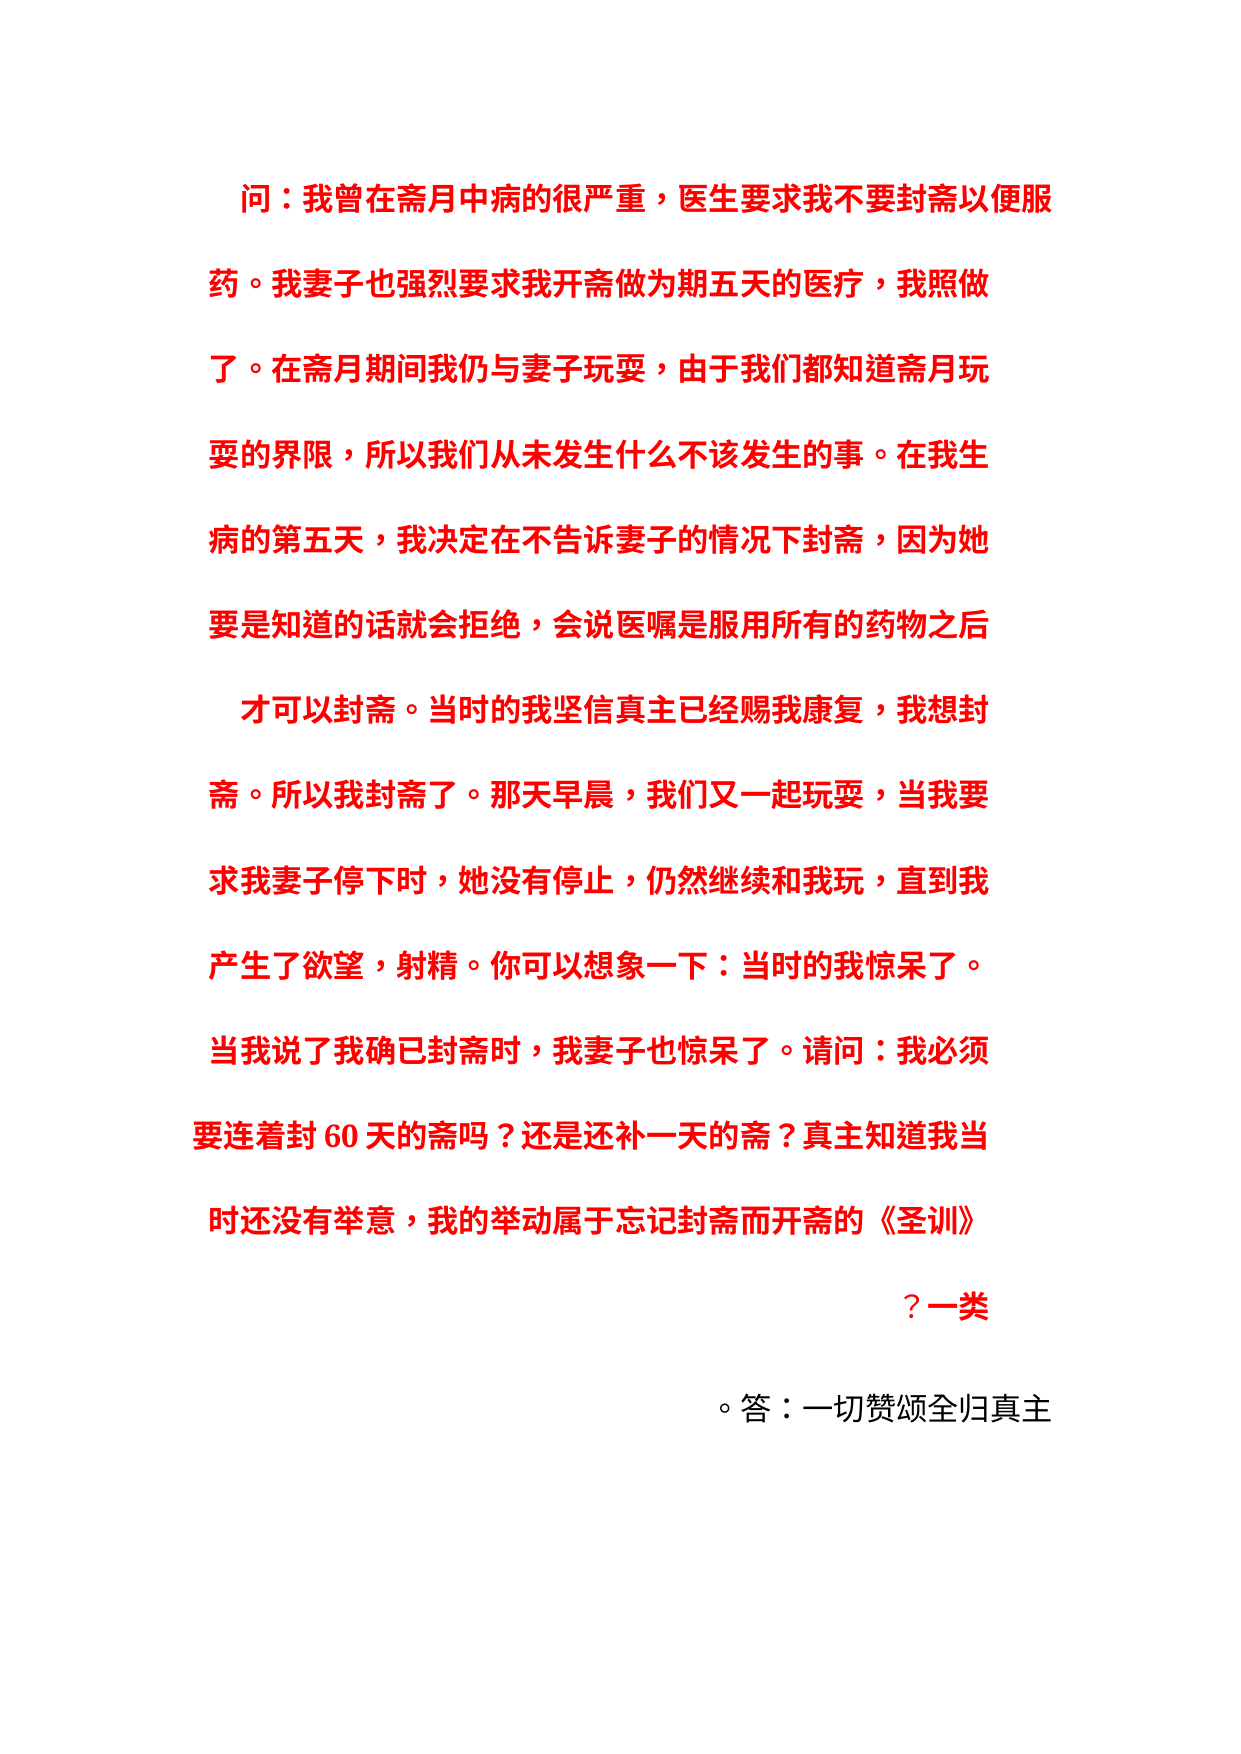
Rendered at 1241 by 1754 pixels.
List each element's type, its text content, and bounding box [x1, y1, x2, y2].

text 问：我曾在斋月中病的很严重，医生要求我不要封斋以便服药。我妻子也强烈要求我开斋做为期五天的医疗，我照做了。在斋月期间我仍与妻子玩耍，由于我们都知道斋月玩耍的界限，所以我们从未发生什么不该发生的事。在我生病的第五天，我决定在不告诉妻子的情况下封斋，因为她要是知道的话就会拒绝，会说医嘱是服用所有的药物之后才可以封斋。当时的我坚信真主已经赐我康复，我想封斋。所以我封斋了。那天早晨，我们又一起玩耍，当我要求我妻子停下时，她没有停止，仍然继续和我玩，直到我产生了欲望，射精。你可以想象一下：当时的我惊呆了。当我说了我确已封斋时，我妻子也惊呆了。请问：我必须要连着封60天的斋吗？还是还补一天的斋？真主知道我当时还没有举意，我的举动属于忘记封斋而开斋的《圣训》一类？ [187, 177, 1053, 1327]
text 答：一切赞颂全归真主。 [187, 1386, 1053, 1429]
